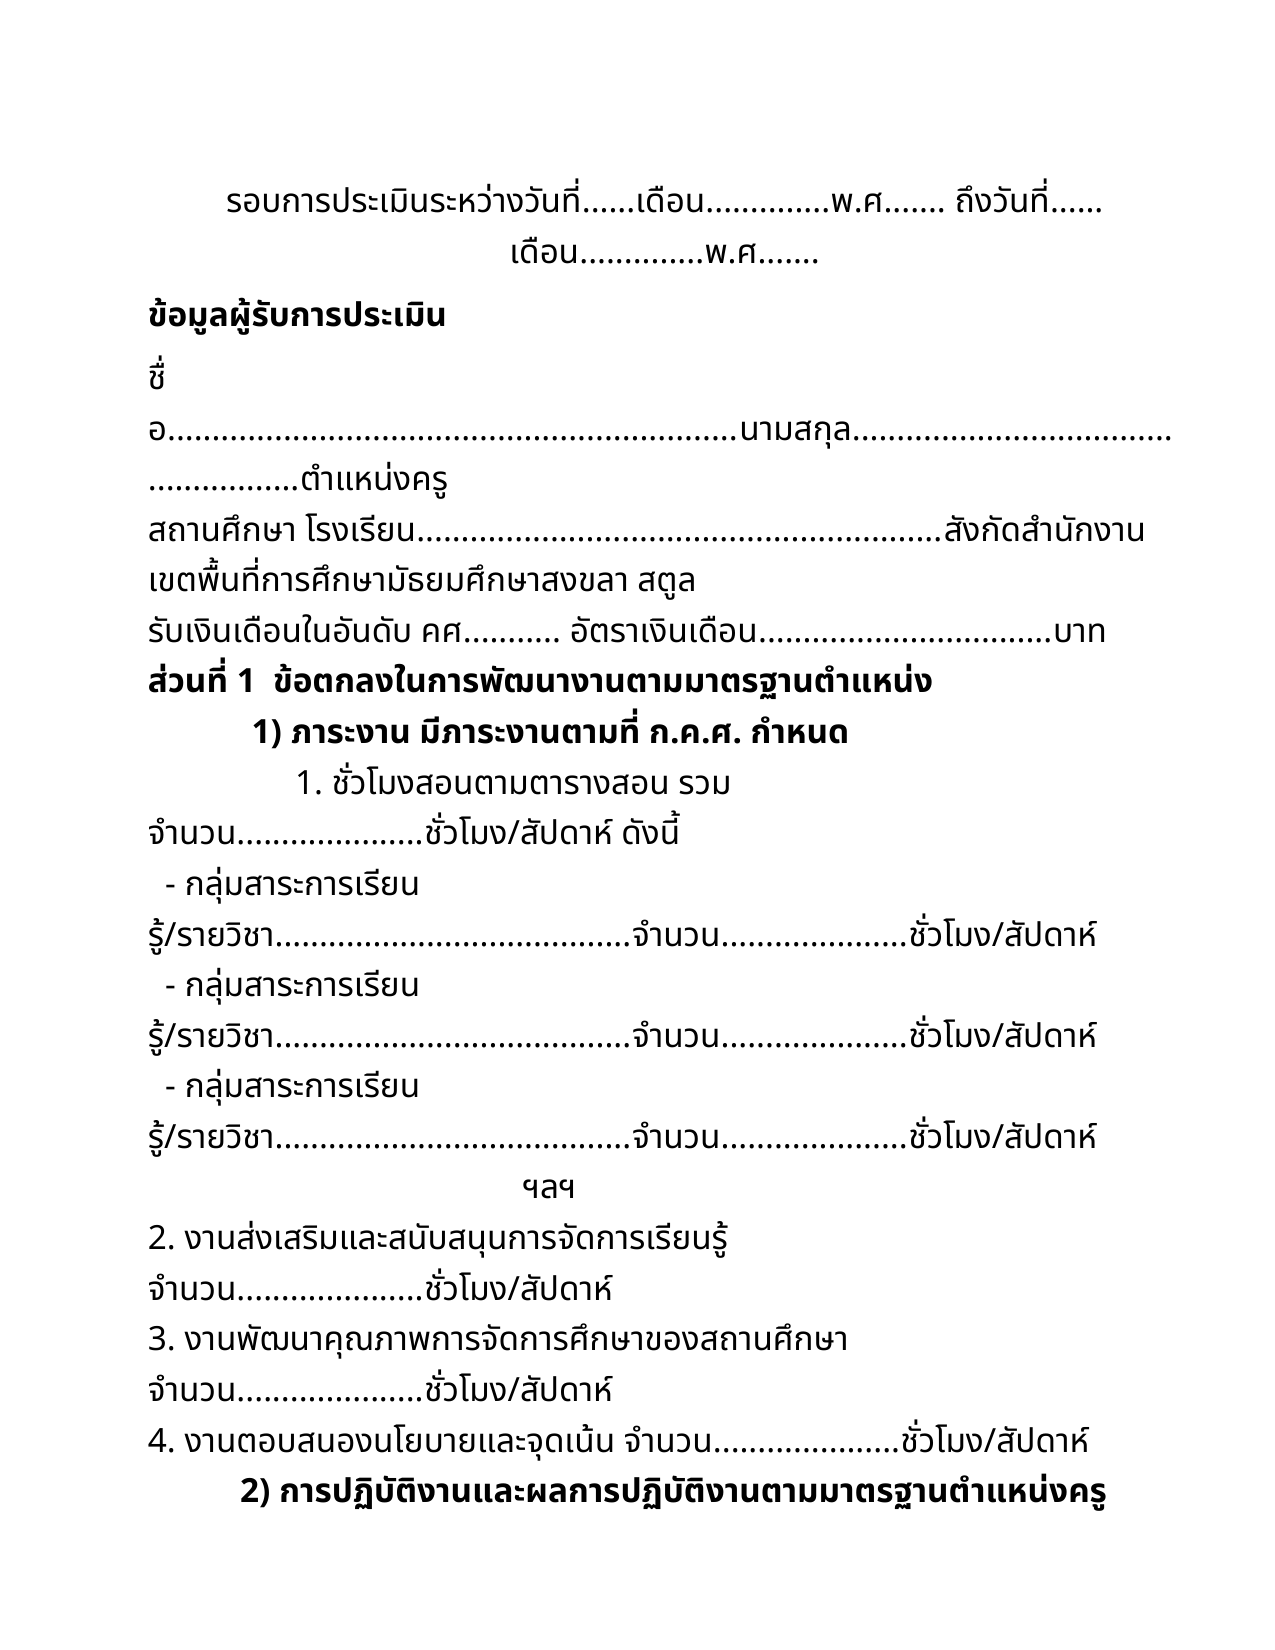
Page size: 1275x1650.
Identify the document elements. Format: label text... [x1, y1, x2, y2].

text รับเงินเดือนในอันดับ คศ........... อัตราเงินเดือน.................................บาท [148, 607, 1181, 657]
text - กลุ่มสาระการเรียนรู้/รายวิชา........................................จำนวน.....................ชั่วโมง/สัปดาห์ [148, 1062, 1181, 1163]
text 3. งานพัฒนาคุณภาพการจัดการศึกษาของสถานศึกษา จำนวน.....................ชั่วโมง/สัปดาห์ [148, 1315, 1181, 1416]
text สถานศึกษา โรงเรียน...........................................................สังกัดสำนักงานเขตพื้นที่การศึกษามัธยมศึกษาสงขลา สตูล [148, 506, 1181, 607]
text - กลุ่มสาระการเรียนรู้/รายวิชา........................................จำนวน.....................ชั่วโมง/สัปดาห์ [148, 860, 1181, 961]
text 2) การปฏิบัติงานและผลการปฏิบัติงานตามมาตรฐานตำแหน่งครู [148, 1467, 1181, 1518]
text 2. งานส่งเสริมและสนับสนุนการจัดการเรียนรู้ จำนวน.....................ชั่วโมง/สัปดาห์ [148, 1214, 1181, 1315]
text ชื่อ................................................................นามสกุล.....................................................ตำแหน่งครู [148, 354, 1181, 506]
text ข้อมูลผู้รับการประเมิน [148, 291, 1181, 341]
text 1) ภาระงาน มีภาระงานตามที่ ก.ค.ศ. กำหนด [148, 708, 1181, 758]
text ส่วนที่ 1 ข้อตกลงในการพัฒนางานตามมาตรฐานตำแหน่ง [148, 657, 1181, 708]
text ฯลฯ [148, 1163, 1181, 1214]
text รอบการประเมินระหว่างวันที่......เดือน..............พ.ศ....... ถึงวันที่...... เดือน..............พ.ศ....... [148, 177, 1181, 278]
text 4. งานตอบสนองนโยบายและจุดเน้น จำนวน.....................ชั่วโมง/สัปดาห์ [148, 1416, 1181, 1467]
text 1. ชั่วโมงสอนตามตารางสอน รวมจำนวน.....................ชั่วโมง/สัปดาห์ ดังนี้ [148, 758, 1181, 860]
text - กลุ่มสาระการเรียนรู้/รายวิชา........................................จำนวน.....................ชั่วโมง/สัปดาห์ [148, 961, 1181, 1062]
